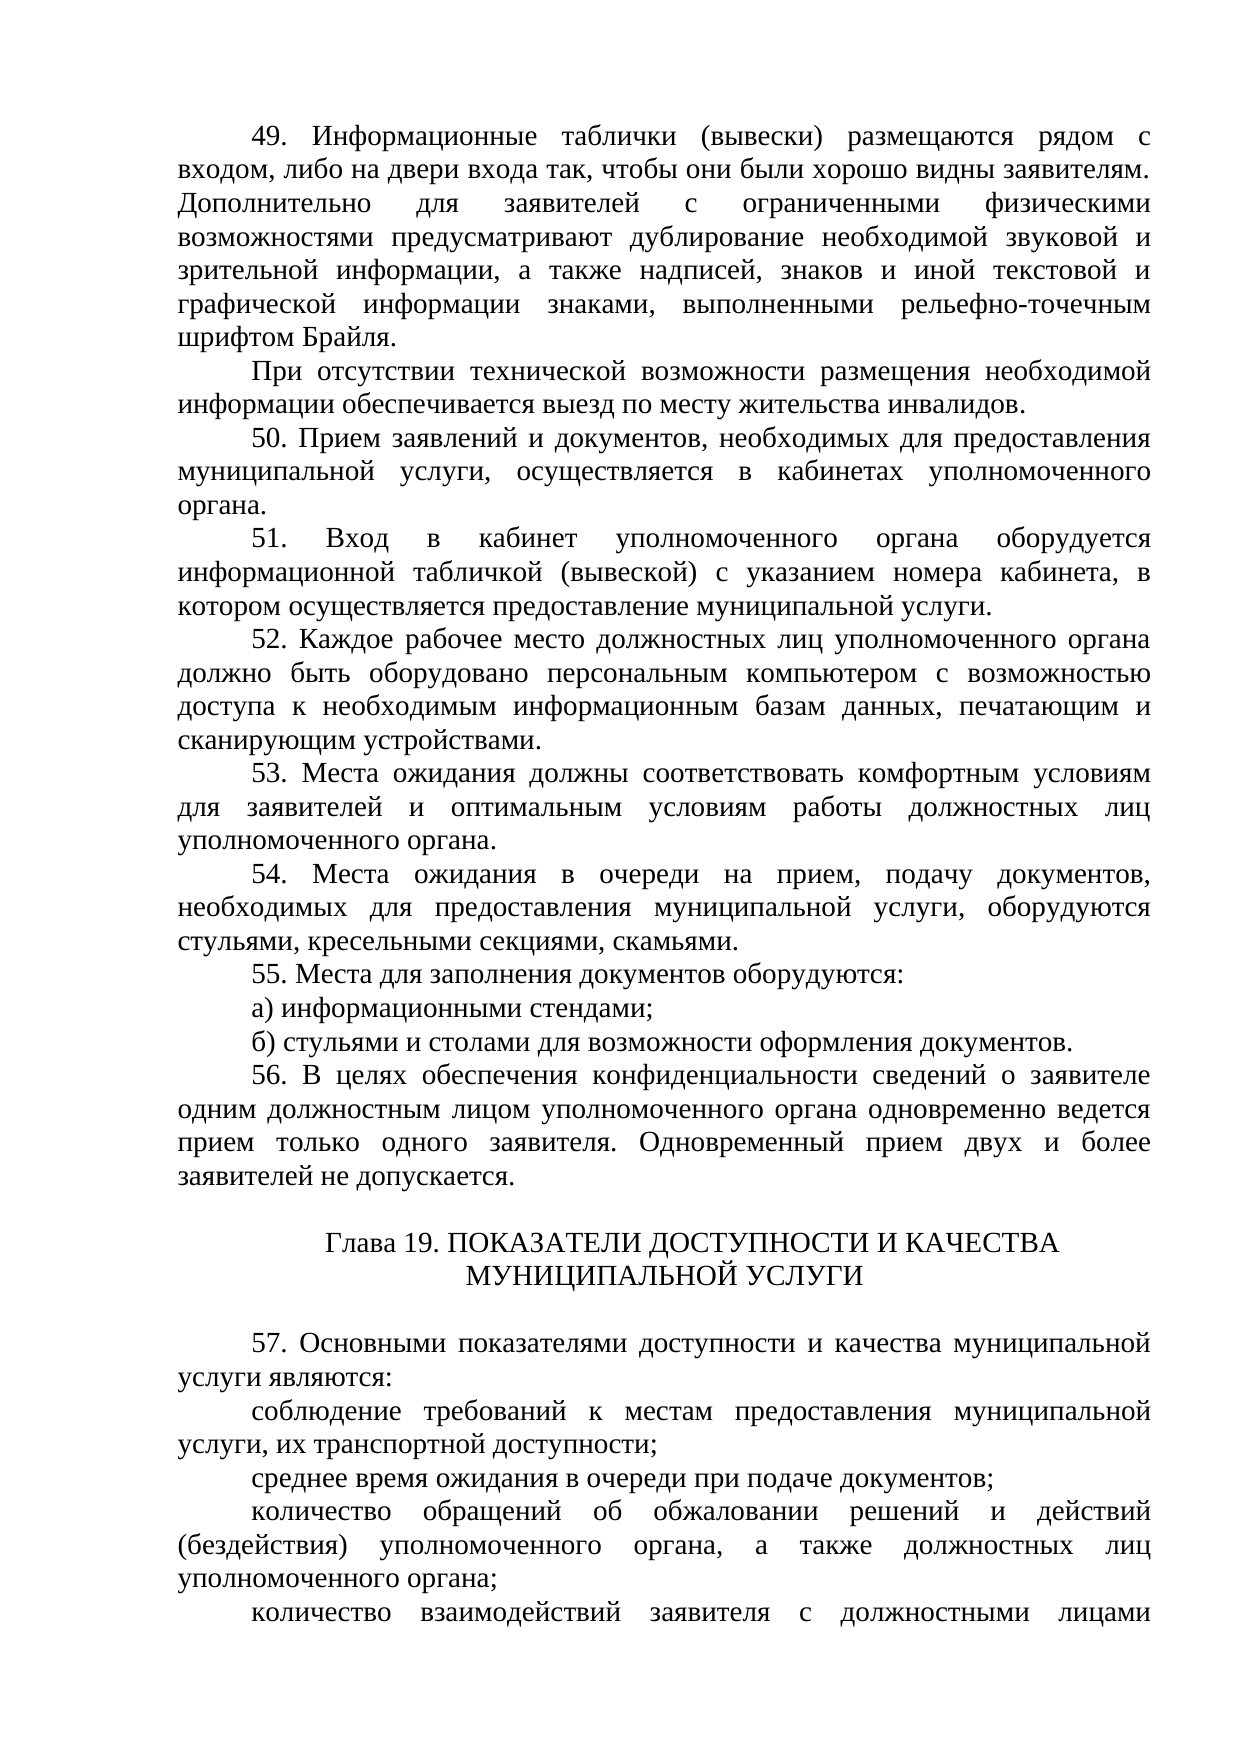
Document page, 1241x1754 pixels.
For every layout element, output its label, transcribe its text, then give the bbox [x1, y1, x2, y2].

text 52. Каждое рабочее место должностных лиц уполномоченного органа должно быть оборудовано персональным компьютером с возможностью доступа к необходимым информационным базам данных, печатающим и сканирующим устройствами. [177, 621, 1152, 755]
text соблюдение требований к местам предоставления муниципальной услуги, их транспортной доступности; [177, 1393, 1152, 1460]
text 55. Места для заполнения документов оборудуются: [177, 957, 1152, 990]
text 56. В целях обеспечения конфиденциальности сведений о заявителе одним должностным лицом уполномоченного органа одновременно ведется прием только одного заявителя. Одновременный прием двух и более заявителей не допускается. [177, 1057, 1152, 1191]
text 50. Прием заявлений и документов, необходимых для предоставления муниципальной услуги, осуществляется в кабинетах уполномоченного органа. [177, 420, 1152, 521]
text муниципальной услуги [177, 1258, 1152, 1292]
text среднее время ожидания в очереди при подаче документов; [177, 1460, 1152, 1493]
text а) информационными стендами; [177, 990, 1152, 1024]
text 53. Места ожидания должны соответствовать комфортным условиям для заявителей и оптимальным условиям работы должностных лиц уполномоченного органа. [177, 755, 1152, 856]
text При отсутствии технической возможности размещения необходимой информации обеспечивается выезд по месту жительства инвалидов. [177, 353, 1152, 420]
text 54. Места ожидания в очереди на прием, подачу документов, необходимых для предоставления муниципальной услуги, оборудуются стульями, кресельными секциями, скамьями. [177, 856, 1152, 957]
text Глава 19. Показатели доступности и качества [177, 1225, 1152, 1258]
text 49. Информационные таблички (вывески) размещаются рядом с входом, либо на двери входа так, чтобы они были хорошо видны заявителям. Дополнительно для заявителей с ограниченными физическими возможностями предусматривают дублирование необходимой звуковой и зрительной информации, а также надписей, знаков и иной текстовой и графической информации знаками, выполненными рельефно-точечным шрифтом Брайля. [177, 118, 1152, 353]
text б) стульями и столами для возможности оформления документов. [177, 1024, 1152, 1057]
text 51. Вход в кабинет уполномоченного органа оборудуется информационной табличкой (вывеской) с указанием номера кабинета, в котором осуществляется предоставление муниципальной услуги. [177, 521, 1152, 621]
text количество обращений об обжаловании решений и действий (бездействия) уполномоченного органа, а также должностных лиц уполномоченного органа; [177, 1493, 1152, 1594]
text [177, 1594, 1152, 1627]
text 57. Основными показателями доступности и качества муниципальной услуги являются: [177, 1326, 1152, 1393]
